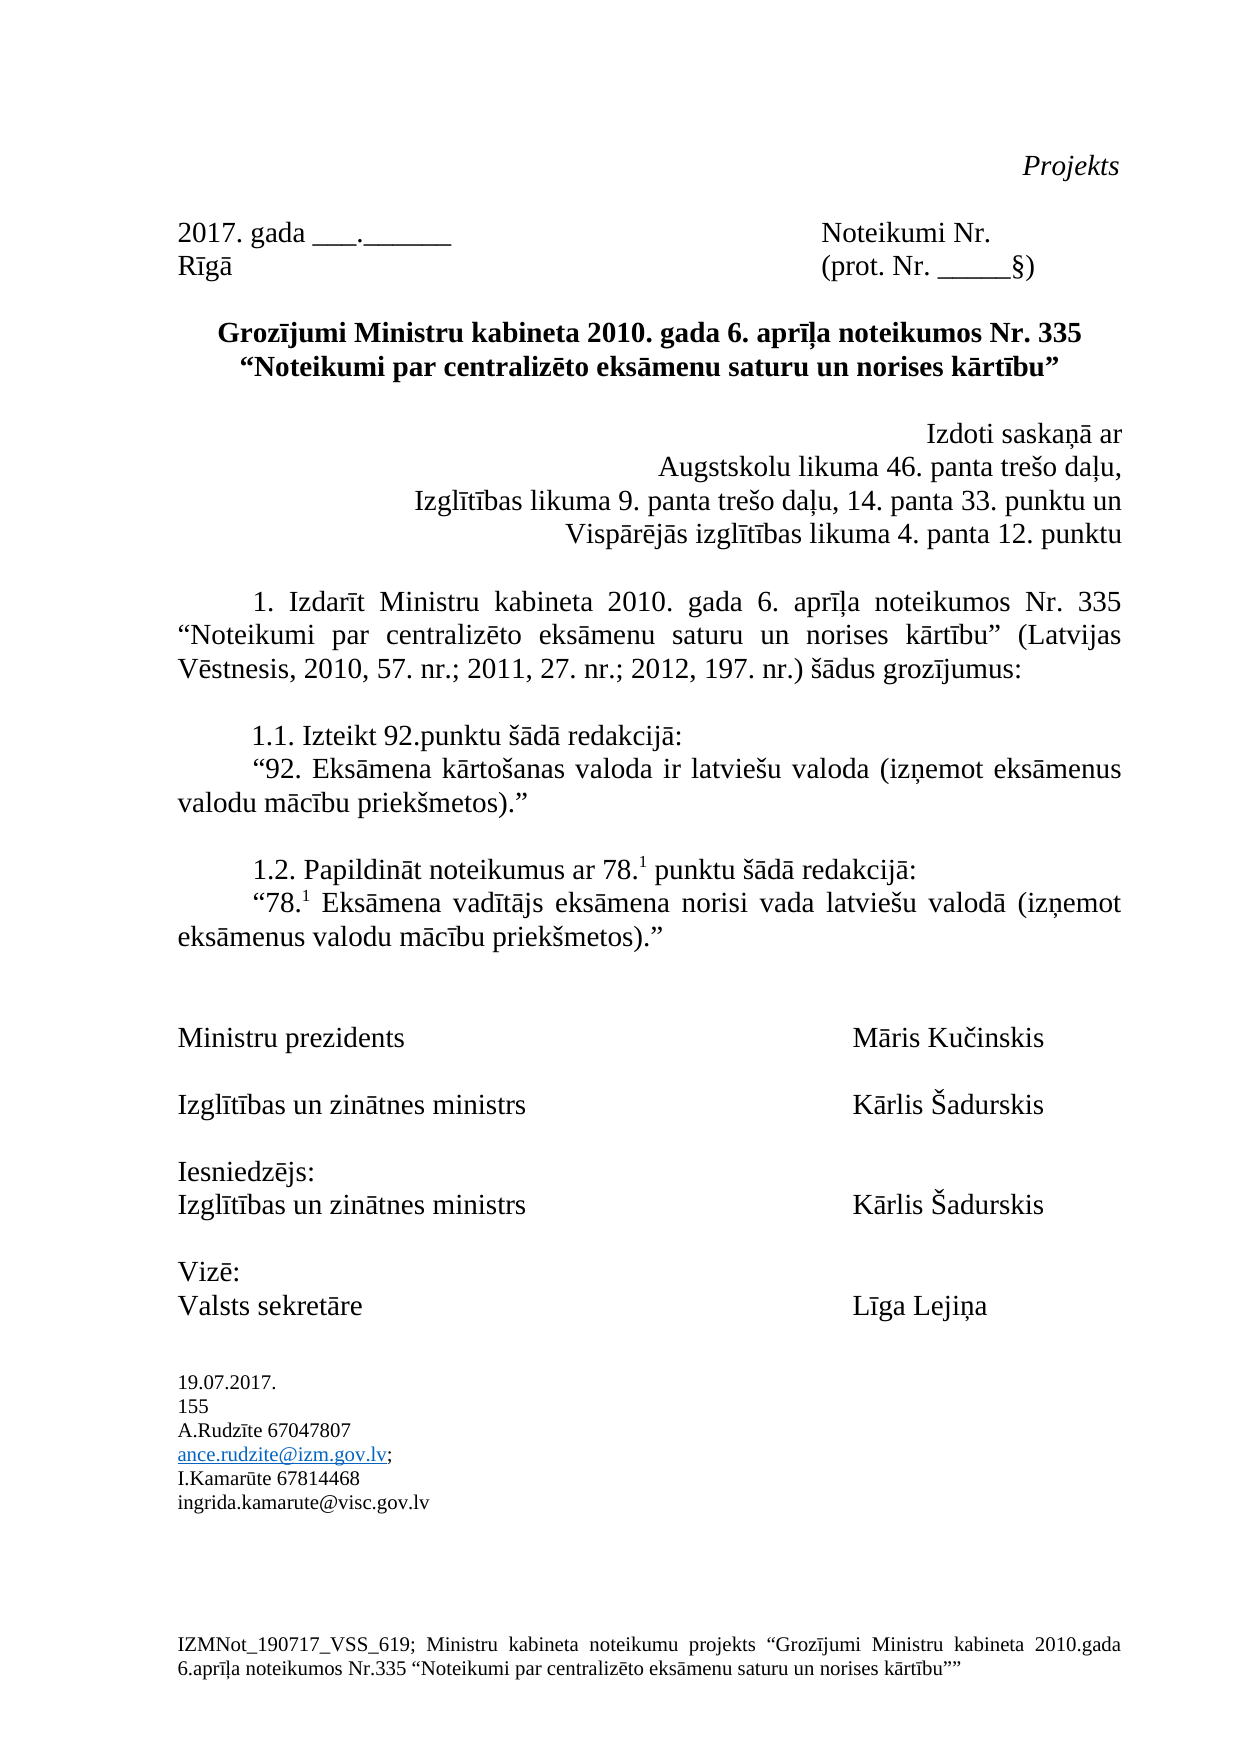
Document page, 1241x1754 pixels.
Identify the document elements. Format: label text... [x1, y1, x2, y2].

text Iesniedzējs: [177, 1154, 1122, 1187]
text Izglītības un zinātnes ministrs Kārlis Šadurskis [177, 1087, 1122, 1120]
text Izdoti saskaņā ar [177, 416, 1122, 449]
text 155 [177, 1394, 1122, 1418]
text ingrida.kamarute@visc.gov.lv [177, 1490, 1122, 1514]
text Vispārējās izglītības likuma 4. panta 12. punktu [177, 517, 1122, 550]
text 19.07.2017. [177, 1370, 1122, 1394]
text Rīgā (prot. Nr. _____§) [177, 248, 1122, 282]
text “78.1 Eksāmena vadītājs eksāmena norisi vada latviešu valodā (izņemot eksāmenus valodu mācību priekšmetos).” [177, 886, 1122, 953]
text 2017. gada ___.______ Noteikumi Nr. [177, 215, 1122, 248]
text Ministru prezidents Māris Kučinskis [177, 1020, 1122, 1053]
text Izglītības likuma 9. panta trešo daļu, 14. panta 33. punktu un [177, 483, 1122, 517]
text 1.1. Izteikt 92.punktu šādā redakcijā: [251, 718, 1122, 751]
text Projekts [177, 148, 1122, 181]
text Vizē: [177, 1254, 1122, 1288]
text Grozījumi Ministru kabineta 2010. gada 6. aprīļa noteikumos Nr. 335 [177, 315, 1122, 349]
text 1. Izdarīt Ministru kabineta 2010. gada 6. aprīļa noteikumos Nr. 335 “Noteikumi par centralizēto eksāmenu saturu un norises kārtību” (Latvijas Vēstnesis, 2010, 57. nr.; 2011, 27. nr.; 2012, 197. nr.) šādus grozījumus: [177, 584, 1122, 684]
text “Noteikumi par centralizēto eksāmenu saturu un norises kārtību” [177, 349, 1122, 382]
text I.Kamarūte 67814468 [177, 1466, 1122, 1490]
text ance.rudzite@izm.gov.lv; [177, 1442, 1122, 1466]
text A.Rudzīte 67047807 [177, 1418, 1122, 1442]
text Izglītības un zinātnes ministrs Kārlis Šadurskis [177, 1187, 1122, 1221]
text Augstskolu likuma 46. panta trešo daļu, [177, 449, 1122, 483]
text Valsts sekretāre Līga Lejiņa [177, 1288, 1122, 1322]
text “92. Eksāmena kārtošanas valoda ir latviešu valoda (izņemot eksāmenus valodu mācību priekšmetos).” [177, 751, 1122, 818]
text 1.2. Papildināt noteikumus ar 78.1 punktu šādā redakcijā: [177, 852, 1122, 886]
